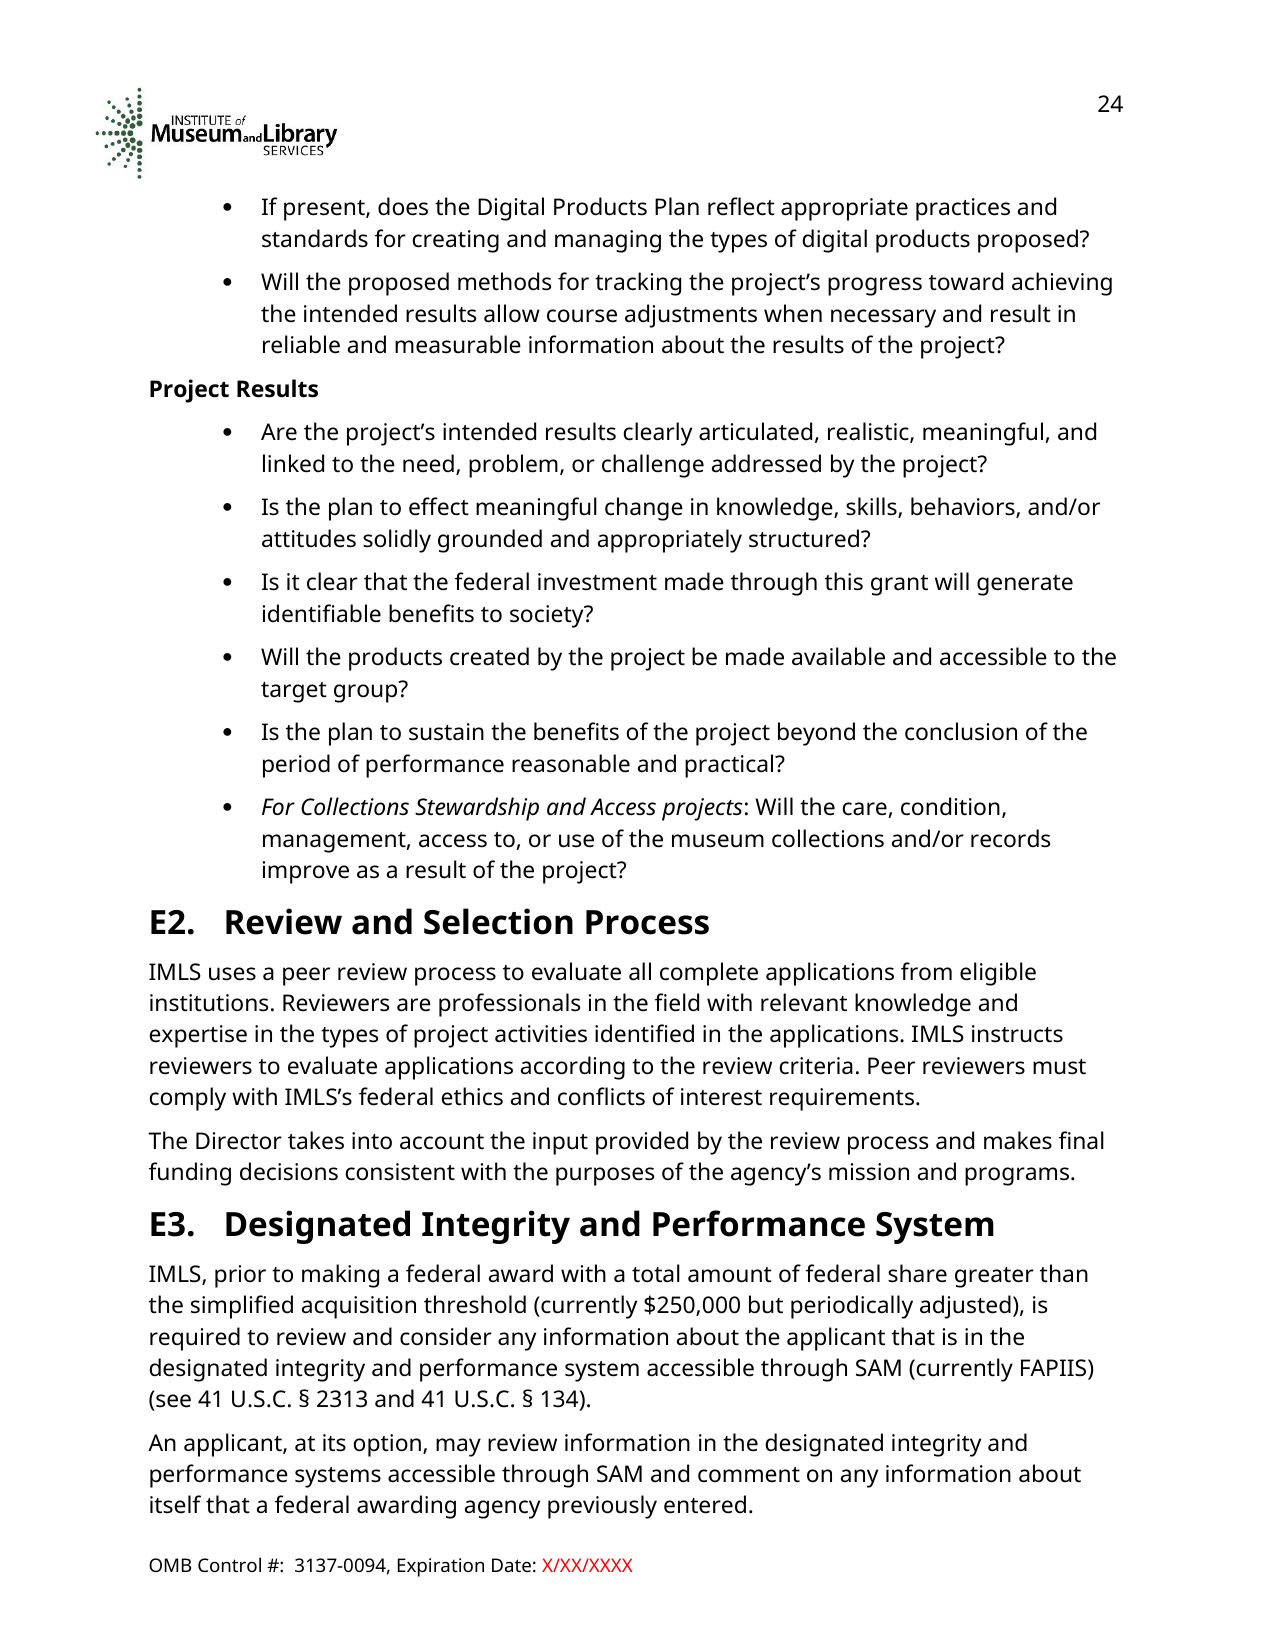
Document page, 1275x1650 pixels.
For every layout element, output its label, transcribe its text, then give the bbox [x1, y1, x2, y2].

subtitle E2. Review and Selection Process [148, 898, 1123, 943]
list Will the products created by the project be made available and accessible to the target group? [223, 641, 1123, 704]
subtitle E3. Designated Integrity and Performance System [148, 1200, 1123, 1246]
list Is it clear that the federal investment made through this grant will generate identifiable benefits to society? [223, 566, 1123, 629]
text An applicant, at its option, may review information in the designated integrity and performance systems accessible through SAM and comment on any information about itself that a federal awarding agency previously entered. [148, 1427, 1123, 1521]
list Will the proposed methods for tracking the project’s progress toward achieving the intended results allow course adjustments when necessary and result in reliable and measurable information about the results of the project? [223, 266, 1123, 360]
list If present, does the Digital Products Plan reflect appropriate practices and standards for creating and managing the types of digital products proposed? [223, 191, 1123, 254]
text Project Results [148, 373, 1123, 404]
list Is the plan to effect meaningful change in knowledge, skills, behaviors, and/or attitudes solidly grounded and appropriately structured? [223, 491, 1123, 554]
list Is the plan to sustain the benefits of the project beyond the conclusion of the period of performance reasonable and practical? [223, 716, 1123, 779]
text The Director takes into account the input provided by the review process and makes final funding decisions consistent with the purposes of the agency’s mission and programs. [148, 1125, 1123, 1187]
picture [92, 75, 345, 191]
text IMLS uses a peer review process to evaluate all complete applications from eligible institutions. Reviewers are professionals in the field with relevant knowledge and expertise in the types of project activities identified in the applications. IMLS instructs reviewers to evaluate applications according to the review criteria. Peer reviewers must comply with IMLS’s federal ethics and conflicts of interest requirements. [148, 956, 1123, 1112]
list Are the project’s intended results clearly articulated, realistic, meaningful, and linked to the need, problem, or challenge addressed by the project? [223, 416, 1123, 479]
list For Collections Stewardship and Access projects: Will the care, condition, management, access to, or use of the museum collections and/or records improve as a result of the project? [223, 791, 1123, 885]
text IMLS, prior to making a federal award with a total amount of federal share greater than the simplified acquisition threshold (currently $250,000 but periodically adjusted), is required to review and consider any information about the applicant that is in the designated integrity and performance system accessible through SAM (currently FAPIIS) (see 41 U.S.C. § 2313 and 41 U.S.C. § 134). [148, 1258, 1123, 1414]
